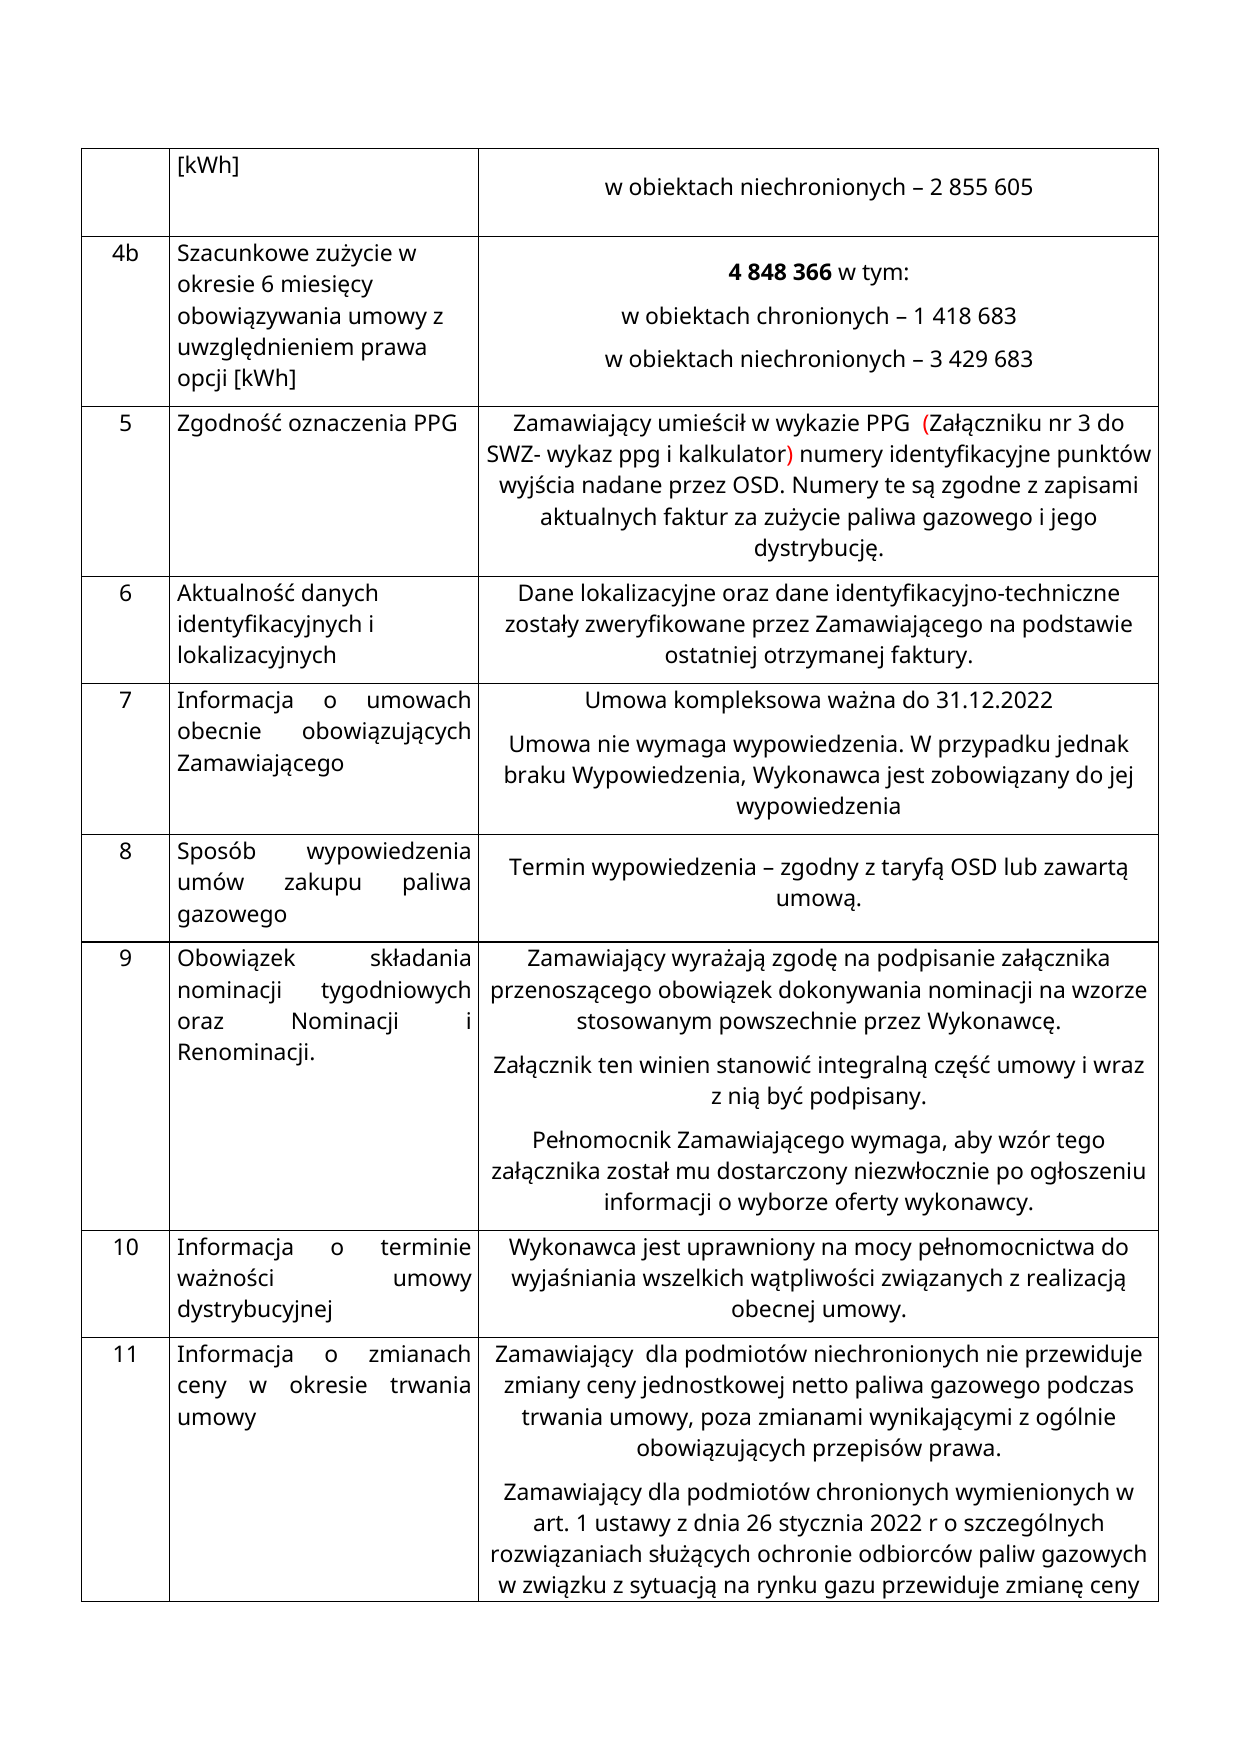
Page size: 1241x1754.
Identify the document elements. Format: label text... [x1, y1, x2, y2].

table_cell 11 [82, 1338, 169, 1601]
table_cell Termin wypowiedzenia – zgodny z taryfą OSD lub zawartą umową. [479, 835, 1158, 941]
table_cell Dane lokalizacyjne oraz dane identyfikacyjno-techniczne zostały zweryfikowane przez Zamawiającego na podstawie ostatniej otrzymanej faktury. [479, 577, 1158, 683]
table_cell Obowiązek składania nominacji tygodniowych oraz Nominacji i Renominacji. [170, 943, 478, 1230]
table_cell 8 [82, 835, 169, 941]
table_cell Szacunkowe zużycie w okresie 6 miesięcy obowiązywania umowy z uwzględnieniem prawa opcji [kWh] [170, 237, 478, 406]
table_cell 7 [82, 684, 169, 834]
table_cell 10 [82, 1231, 169, 1337]
table_cell Zamawiający wyrażają zgodę na podpisanie załącznika przenoszącego obowiązek dokonywania nominacji na wzorze stosowanym powszechnie przez Wykonawcę. Załącznik ten winien stanowić integralną część umowy i wraz z nią być podpisany. Pełnomocnik Zamawiającego wymaga, aby wzór tego załącznika został mu dostarczony niezwłocznie po ogłoszeniu informacji o wyborze oferty wykonawcy. [479, 943, 1158, 1230]
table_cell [479, 1338, 1158, 1601]
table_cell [479, 149, 1158, 236]
table_cell Sposób wypowiedzenia umów zakupu paliwa gazowego [170, 835, 478, 941]
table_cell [170, 149, 478, 236]
table_cell 6 [82, 577, 169, 683]
table_cell 5 [82, 407, 169, 576]
table_cell Umowa kompleksowa ważna do 31.12.2022 Umowa nie wymaga wypowiedzenia. W przypadku jednak braku Wypowiedzenia, Wykonawca jest zobowiązany do jej wypowiedzenia [479, 684, 1158, 834]
table_cell Wykonawca jest uprawniony na mocy pełnomocnictwa do wyjaśniania wszelkich wątpliwości związanych z realizacją obecnej umowy. [479, 1231, 1158, 1337]
table_cell 4a [82, 149, 169, 236]
table_cell Zamawiający umieścił w wykazie PPG (Załączniku nr 3 do SWZ- wykaz ppg i kalkulator) numery identyfikacyjne punktów wyjścia nadane przez OSD. Numery te są zgodne z zapisami aktualnych faktur za zużycie paliwa gazowego i jego dystrybucję. [479, 407, 1158, 576]
table_cell 9 [82, 943, 169, 1230]
table_cell Zgodność oznaczenia PPG [170, 407, 478, 576]
table_cell Informacja o umowach obecnie obowiązujących Zamawiającego [170, 684, 478, 834]
table_cell Aktualność danych identyfikacyjnych i lokalizacyjnych [170, 577, 478, 683]
table_cell 4 848 366 w tym: w obiektach chronionych – 1 418 683 w obiektach niechronionych – 3 429 683 [479, 237, 1158, 406]
table_cell 4b [82, 237, 169, 406]
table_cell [170, 1338, 478, 1601]
table_cell Informacja o terminie ważności umowy dystrybucyjnej [170, 1231, 478, 1337]
